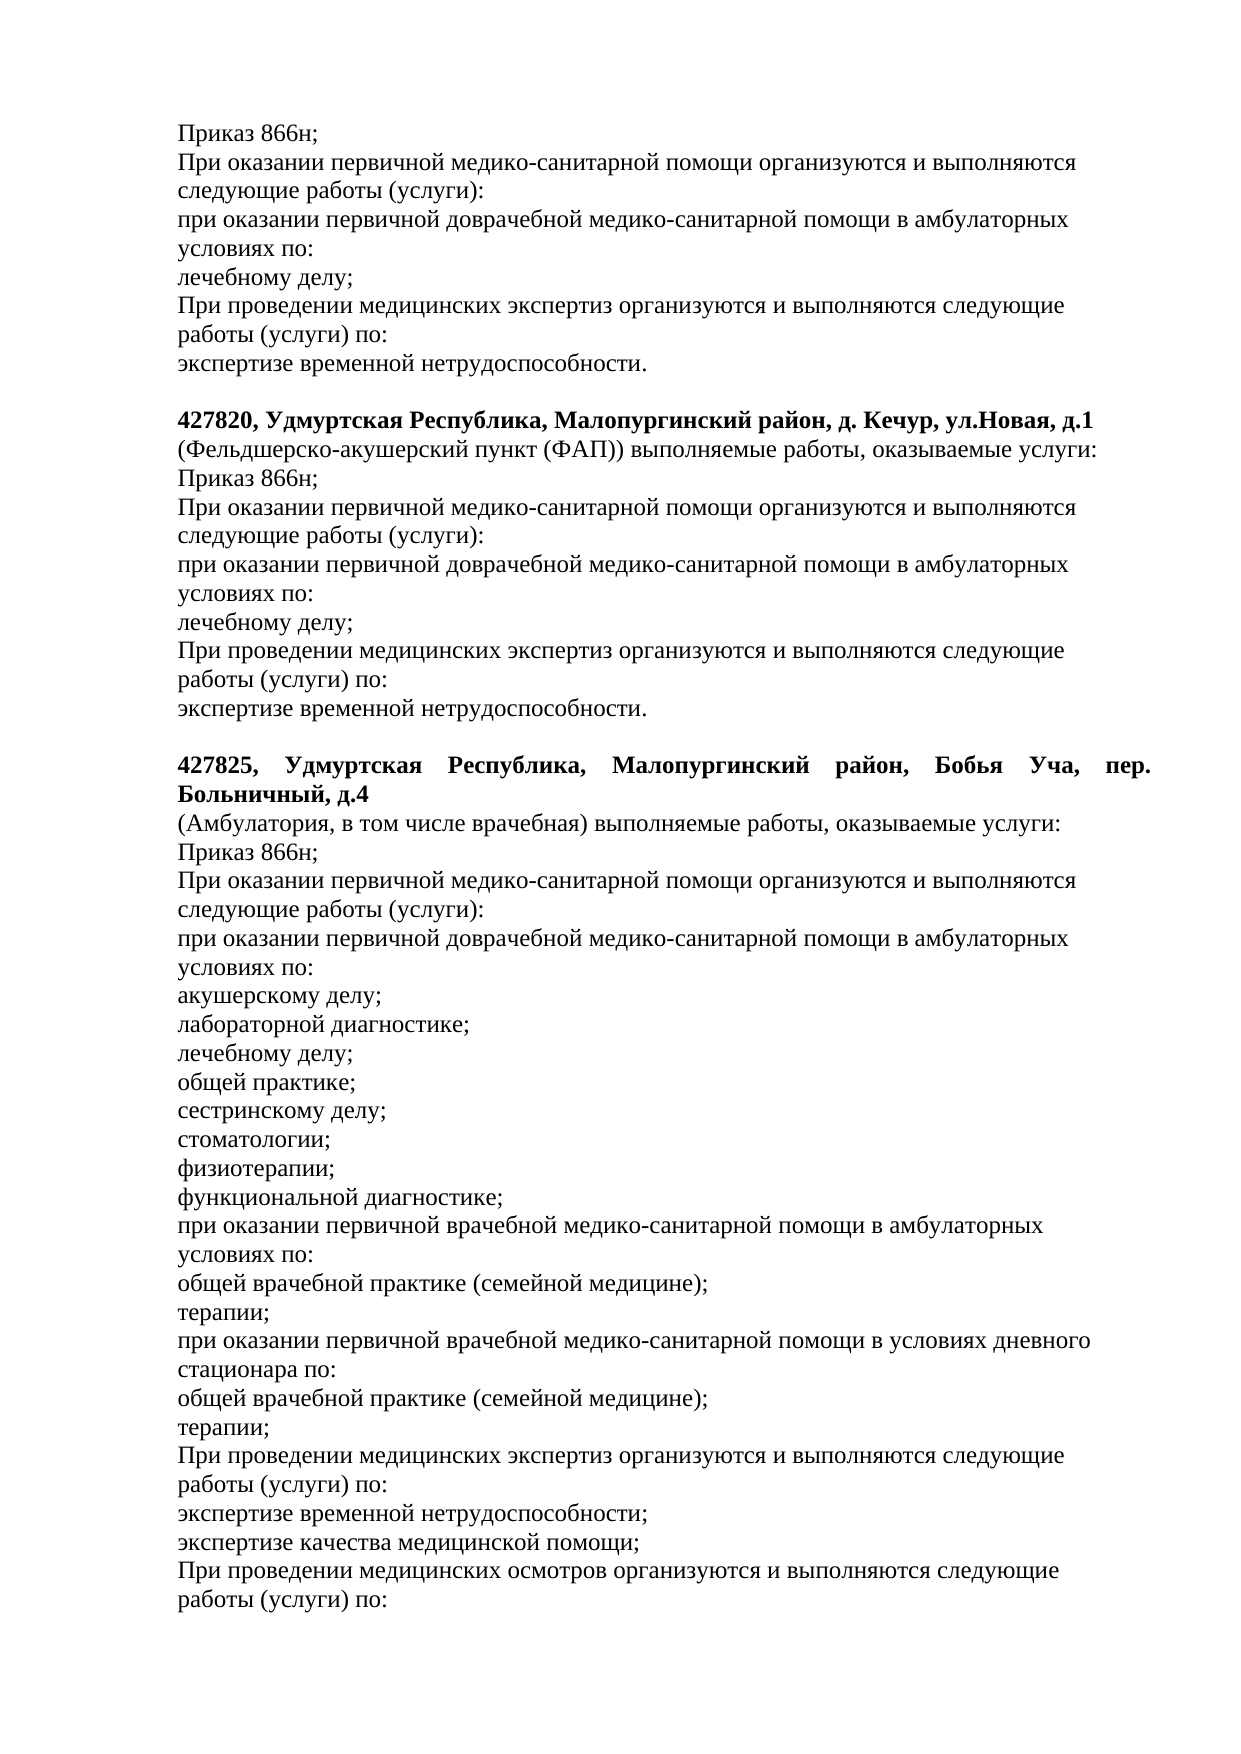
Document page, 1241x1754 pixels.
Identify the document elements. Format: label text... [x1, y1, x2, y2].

text условиях по: [177, 233, 1152, 262]
text функциональной диагностике; [177, 1182, 1152, 1211]
text При оказании первичной медико-санитарной помощи организуются и выполняются [177, 492, 1152, 521]
text экспертизе временной нетрудоспособности. [177, 693, 1152, 722]
text общей врачебной практике (семейной медицине); [177, 1383, 1152, 1412]
text при оказании первичной доврачебной медико-санитарной помощи в амбулаторных [177, 204, 1152, 233]
text При оказании первичной медико-санитарной помощи организуются и выполняются [177, 866, 1152, 894]
text при оказании первичной врачебной медико-санитарной помощи в амбулаторных [177, 1211, 1152, 1239]
text экспертизе качества медицинской помощи; [177, 1527, 1152, 1556]
text Приказ 866н; [177, 463, 1152, 492]
text акушерскому делу; [177, 981, 1152, 1009]
text стоматологии; [177, 1124, 1152, 1153]
text лабораторной диагностике; [177, 1009, 1152, 1038]
text следующие работы (услуги): [177, 521, 1152, 549]
text экспертизе временной нетрудоспособности; [177, 1498, 1152, 1527]
text стационара по: [177, 1354, 1152, 1383]
text Приказ 866н; [177, 837, 1152, 866]
text работы (услуги) по: [177, 664, 1152, 693]
text При оказании первичной медико-санитарной помощи организуются и выполняются [177, 147, 1152, 176]
text 427820, Удмуртская Республика, Малопургинский район, д. Кечур, ул.Новая, д.1 [177, 406, 1152, 434]
text Приказ 866н; [177, 118, 1152, 147]
text (Амбулатория, в том числе врачебная) выполняемые работы, оказываемые услуги: [177, 808, 1152, 837]
text работы (услуги) по: [177, 1469, 1152, 1498]
text работы (услуги) по: [177, 319, 1152, 348]
text при оказании первичной врачебной медико-санитарной помощи в условиях дневного [177, 1326, 1152, 1354]
text условиях по: [177, 952, 1152, 981]
text При проведении медицинских осмотров организуются и выполняются следующие [177, 1556, 1152, 1584]
text при оказании первичной доврачебной медико-санитарной помощи в амбулаторных [177, 923, 1152, 952]
text (Фельдшерско-акушерский пункт (ФАП)) выполняемые работы, оказываемые услуги: [177, 434, 1152, 463]
text условиях по: [177, 1239, 1152, 1268]
text общей врачебной практике (семейной медицине); [177, 1268, 1152, 1297]
text При проведении медицинских экспертиз организуются и выполняются следующие [177, 636, 1152, 664]
text При проведении медицинских экспертиз организуются и выполняются следующие [177, 291, 1152, 319]
text 427825, Удмуртская Республика, Малопургинский район, Бобья Уча, пер. Больничный, д.4 [177, 751, 1152, 808]
text лечебному делу; [177, 1038, 1152, 1067]
text экспертизе временной нетрудоспособности. [177, 348, 1152, 377]
text при оказании первичной доврачебной медико-санитарной помощи в амбулаторных [177, 549, 1152, 578]
text физиотерапии; [177, 1153, 1152, 1182]
text следующие работы (услуги): [177, 176, 1152, 204]
text условиях по: [177, 578, 1152, 607]
text терапии; [177, 1412, 1152, 1441]
text лечебному делу; [177, 607, 1152, 636]
text лечебному делу; [177, 262, 1152, 291]
text сестринскому делу; [177, 1096, 1152, 1124]
text следующие работы (услуги): [177, 894, 1152, 923]
text общей практике; [177, 1067, 1152, 1096]
text терапии; [177, 1297, 1152, 1326]
text работы (услуги) по: [177, 1584, 1152, 1613]
text При проведении медицинских экспертиз организуются и выполняются следующие [177, 1441, 1152, 1469]
